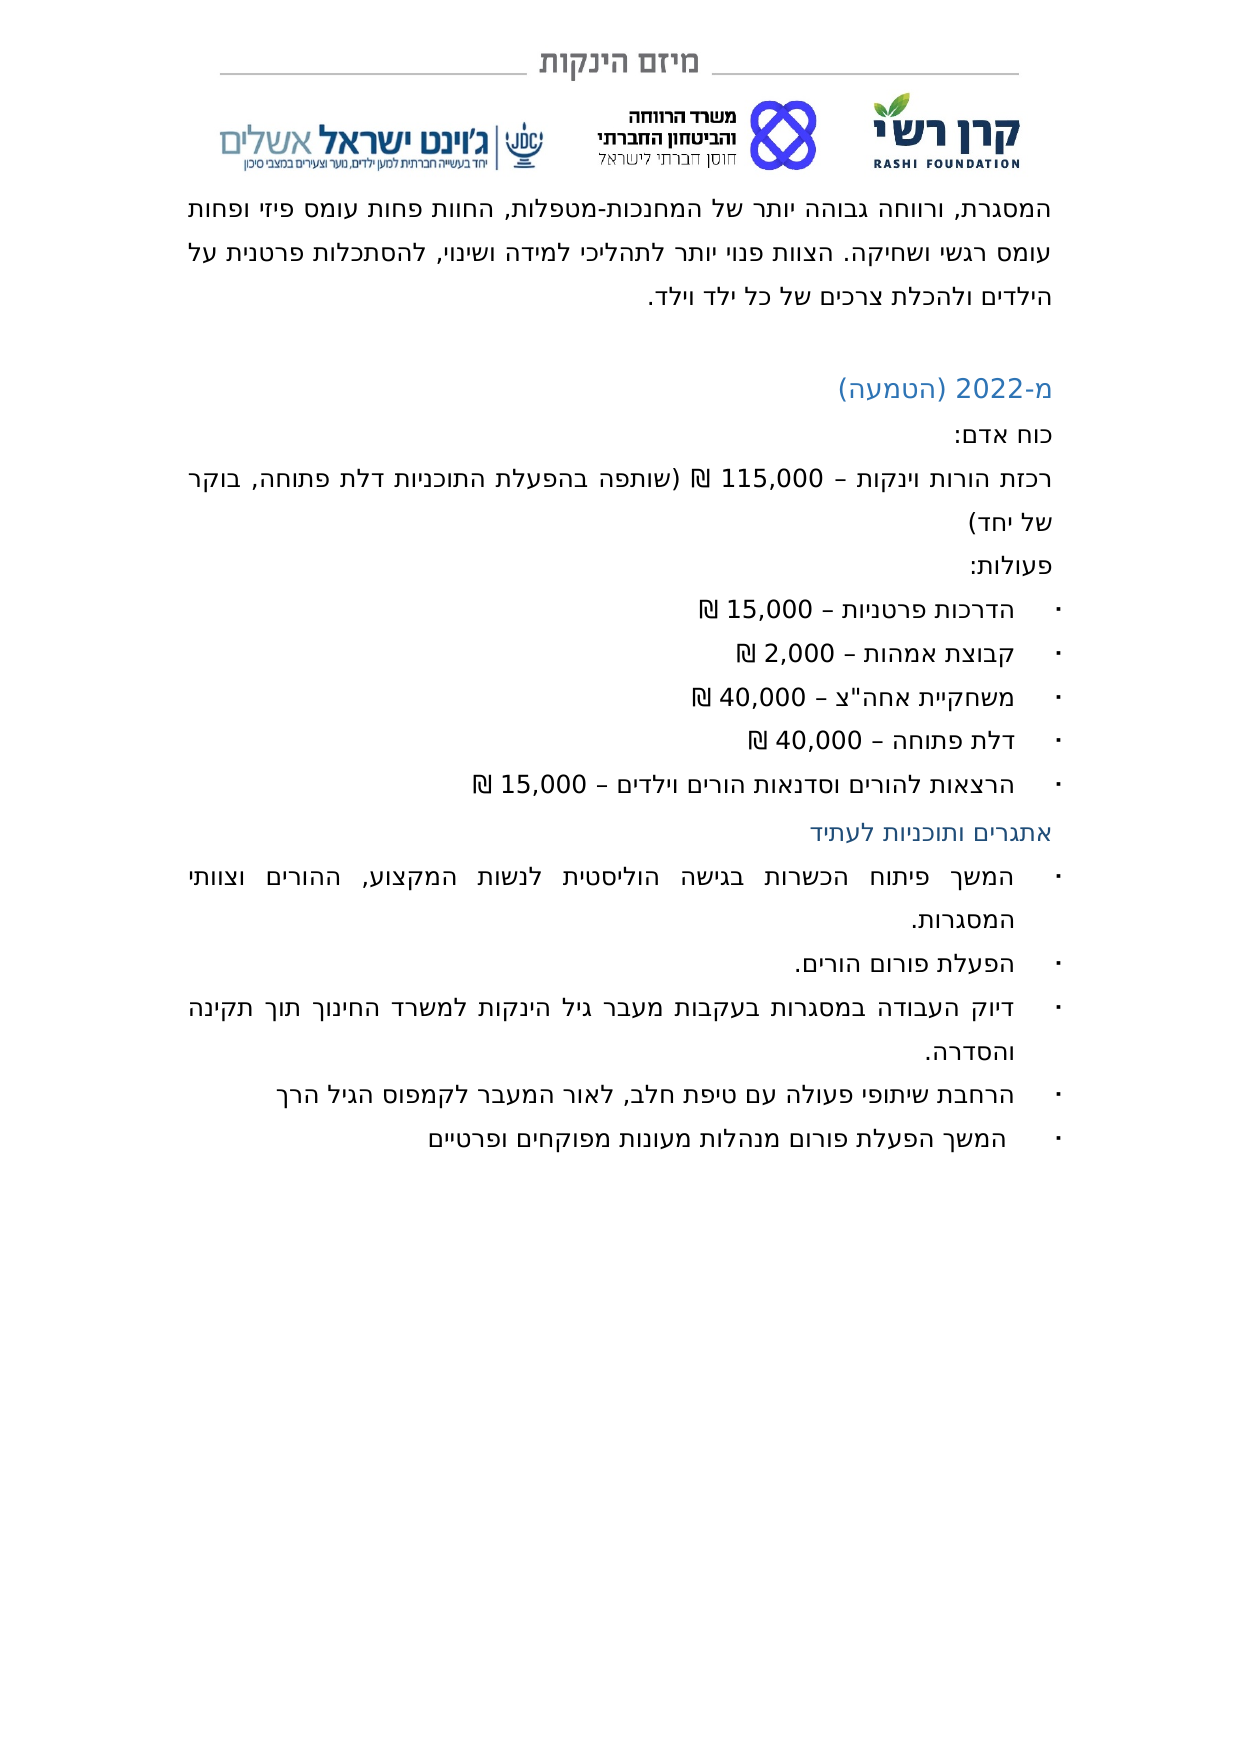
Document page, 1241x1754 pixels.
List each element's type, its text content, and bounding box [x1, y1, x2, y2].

list הפעלת פורום הורים. [187, 949, 1053, 979]
list משחקיית אחה"צ – 40,000 ₪ [187, 683, 1053, 712]
list דלת פתוחה – 40,000 ₪ [187, 727, 1053, 756]
text פעולות: [187, 552, 1053, 581]
subtitle אתגרים ותוכניות לעתיד [187, 818, 1053, 847]
picture [187, 12, 1050, 185]
list קבוצת אמהות – 2,000 ₪ [187, 639, 1053, 668]
text רכזת הורות וינקות – 115,000 ₪ (שותפה בהפעלת התוכניות דלת פתוחה, בוקר של יחד) [187, 464, 1053, 537]
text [187, 122, 1053, 311]
list דיוק העבודה במסגרות בעקבות מעבר גיל הינקות למשרד החינוך תוך תקינה והסדרה. [187, 993, 1053, 1066]
list המשך פיתוח הכשרות בגישה הוליסטית לנשות המקצוע, ההורים וצוותי המסגרות. [187, 862, 1053, 935]
subtitle מ-2022 (הטמעה) [187, 373, 1053, 404]
list הדרכות פרטניות – 15,000 ₪ [187, 595, 1053, 624]
list המשך הפעלת פורום מנהלות מעונות מפוקחים ופרטיים [187, 1124, 1053, 1154]
list הרחבת שיתופי פעולה עם טיפת חלב, לאור המעבר לקמפוס הגיל הרך [187, 1081, 1053, 1110]
text כוח אדם: [187, 420, 1053, 449]
list הרצאות להורים וסדנאות הורים וילדים – 15,000 ₪ [187, 770, 1053, 799]
